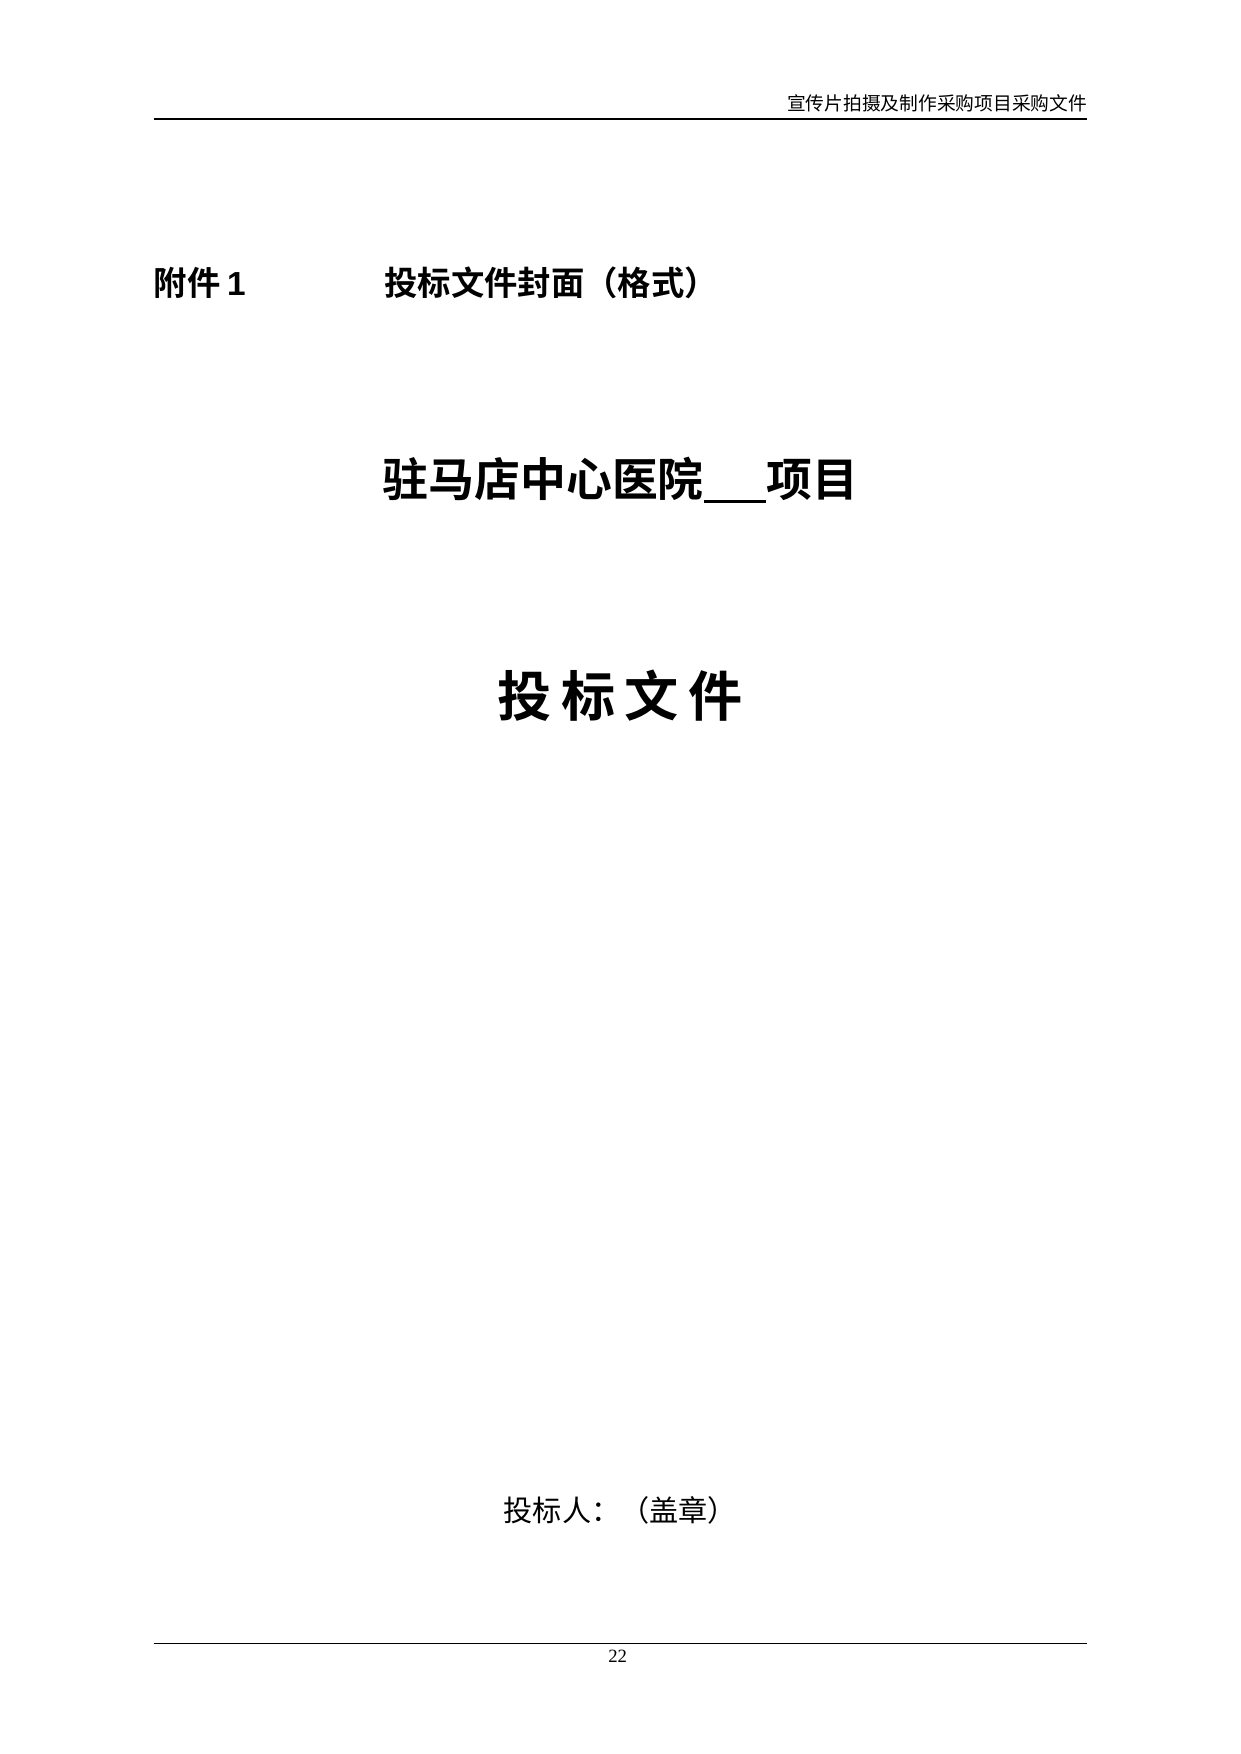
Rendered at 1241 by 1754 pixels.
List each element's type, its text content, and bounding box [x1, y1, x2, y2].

text 驻马店中心医院 项目 [153, 443, 1087, 509]
text 投标文件 [153, 653, 1087, 732]
text 投标人：（盖章） [153, 1475, 1087, 1541]
subtitle 附件1 投标文件封面（格式） [153, 248, 1087, 314]
